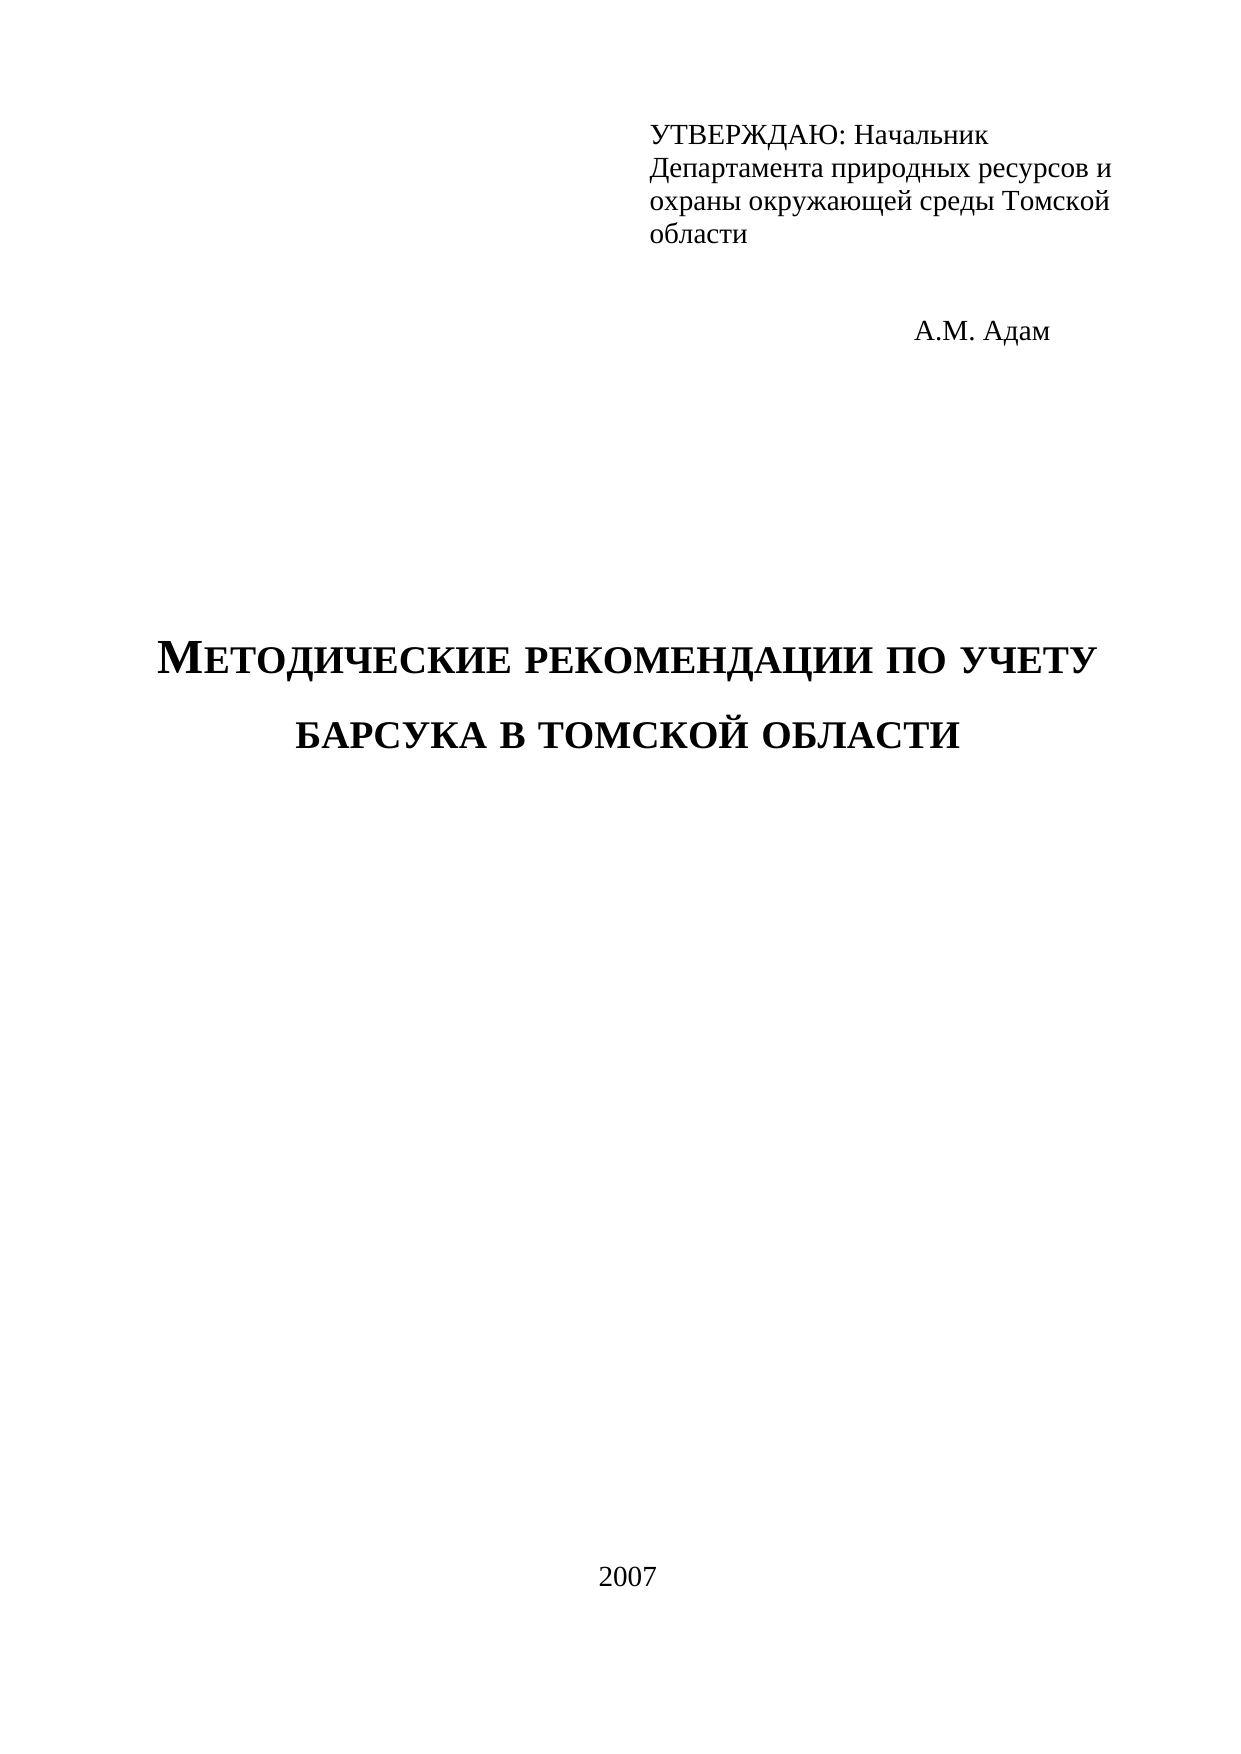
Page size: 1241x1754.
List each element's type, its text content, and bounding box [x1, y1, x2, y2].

text барсука в томской области [103, 703, 1152, 759]
text Методические рекомендации по учету [103, 627, 1152, 684]
text УТВЕРЖДАЮ: Начальник Департамента природных ресурсов и охраны окружающей среды Томской области [649, 118, 1116, 250]
text 2007 [103, 1559, 1152, 1592]
text А.М. Адам [914, 313, 1152, 346]
